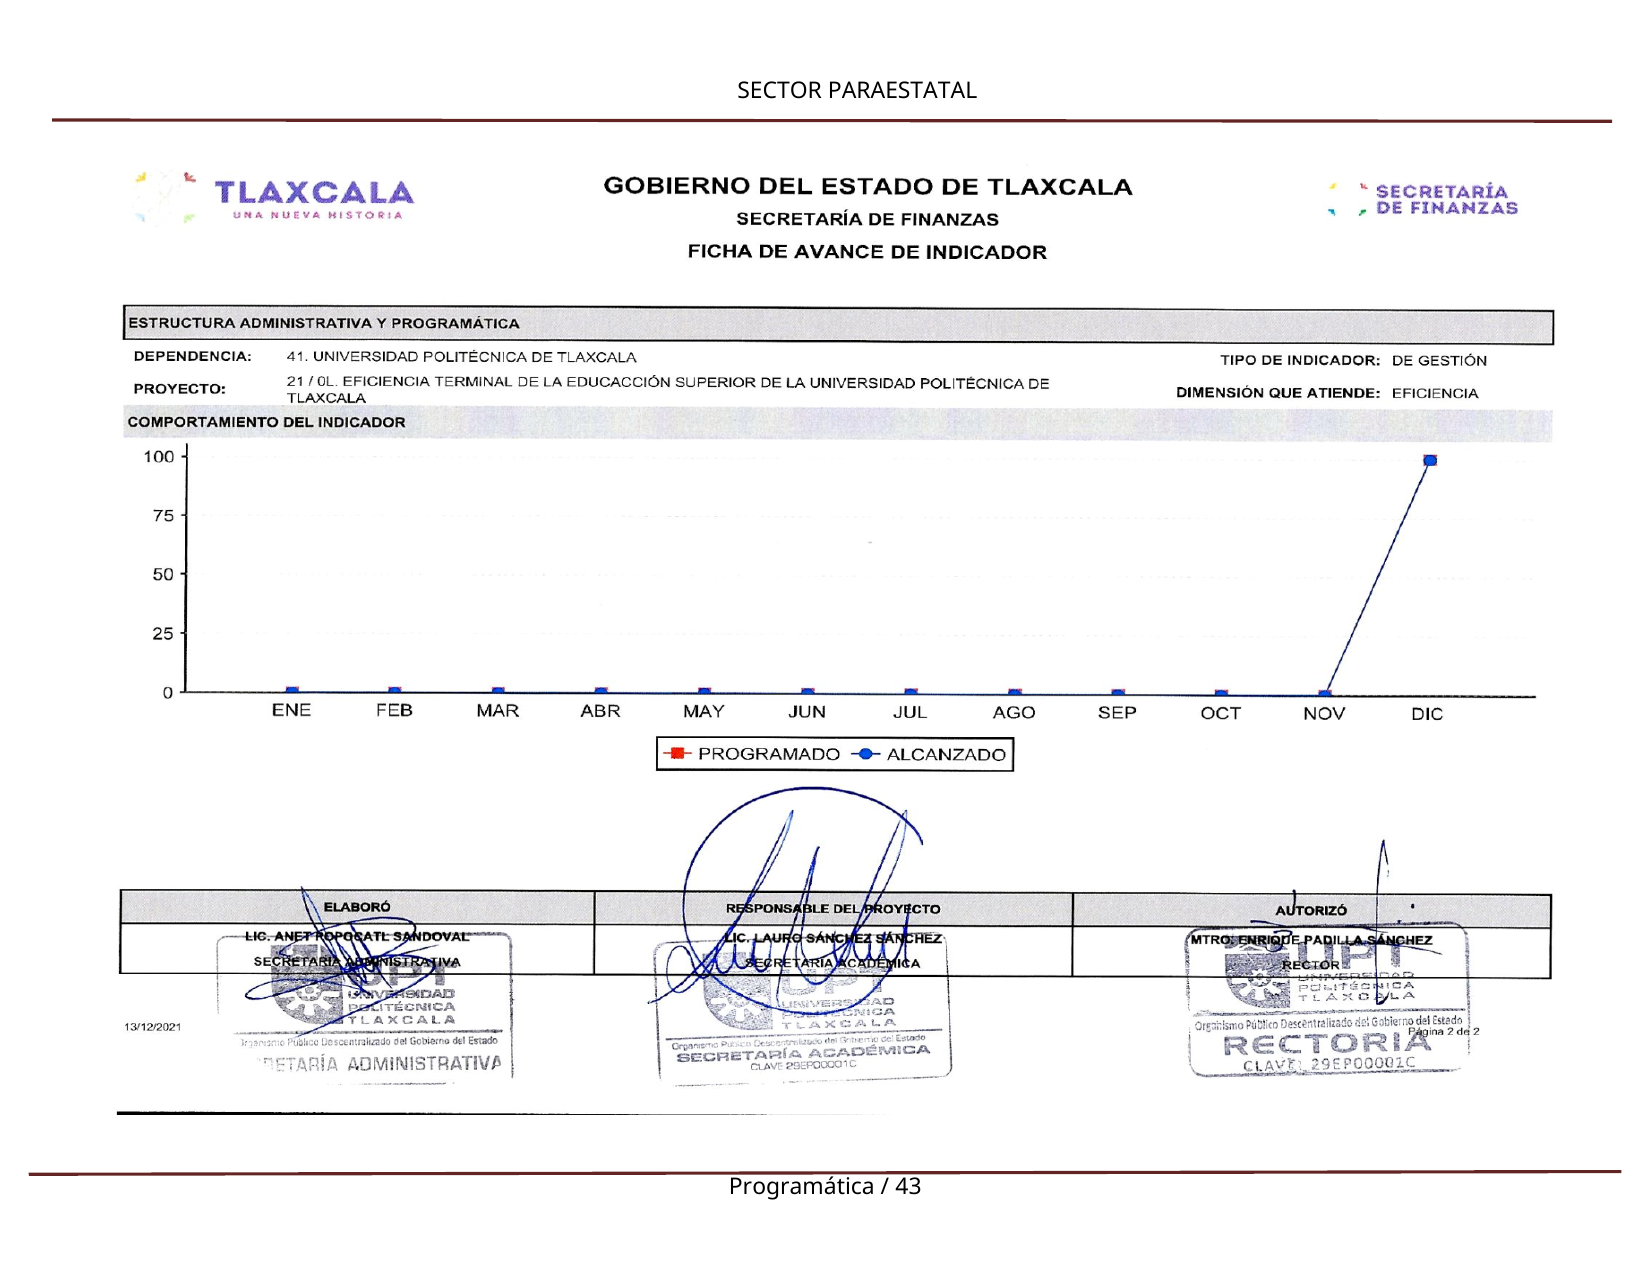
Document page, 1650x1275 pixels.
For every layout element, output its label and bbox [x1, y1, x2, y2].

picture [116, 150, 1566, 1115]
